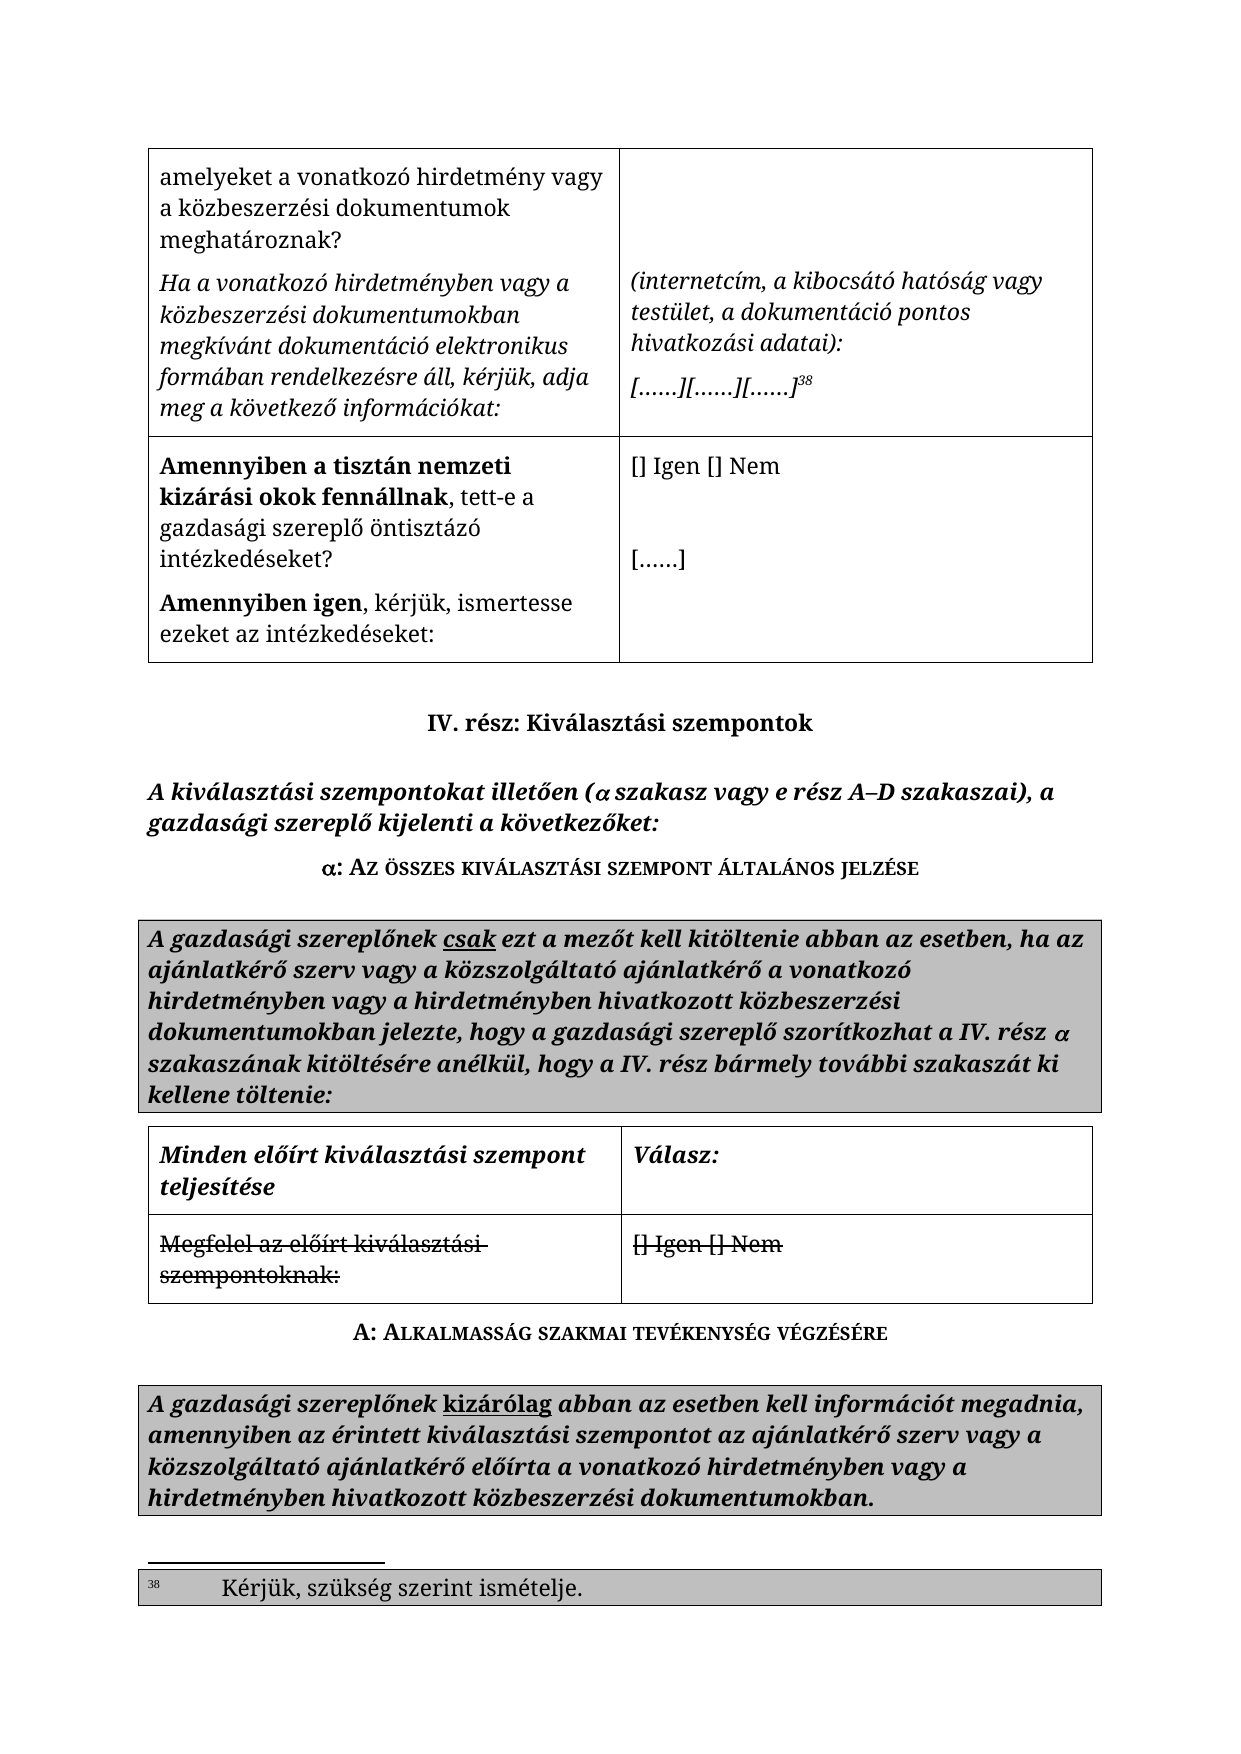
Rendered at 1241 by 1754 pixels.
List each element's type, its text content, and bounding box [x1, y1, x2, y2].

table_cell [] Igen [] Nem [622, 1215, 1092, 1303]
text IV. rész: Kiválasztási szempontok [148, 707, 1093, 738]
table_cell [] Igen [] Nem [……] [620, 437, 1092, 662]
text A kiválasztási szempontokat illetően ( szakasz vagy e rész A–D szakaszai), a gazdasági szereplő kijelenti a következőket: [148, 776, 1093, 838]
table_cell Megfelel az előírt kiválasztási szempontoknak: [149, 1215, 621, 1303]
text A gazdasági szereplőnek kizárólag abban az esetben kell információt megadnia, amennyiben az érintett kiválasztási szempontot az ajánlatkérő szerv vagy a közszolgáltató ajánlatkérő előírta a vonatkozó hirdetményben vagy a hirdetményben hivatkozott közbeszerzési dokumentumokban. [139, 1386, 1101, 1515]
text A gazdasági szereplőnek csak ezt a mezőt kell kitöltenie abban az esetben, ha az ajánlatkérő szerv vagy a közszolgáltató ajánlatkérő a vonatkozó hirdetményben vagy a hirdetményben hivatkozott közbeszerzési dokumentumokban jelezte, hogy a gazdasági szereplő szorítkozhat a IV. rész szakaszának kitöltésére anélkül, hogy a IV. rész bármely további szakaszát ki kellene töltenie: [139, 921, 1101, 1112]
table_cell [620, 149, 1092, 436]
table_header Válasz: [622, 1127, 1092, 1214]
table_header Minden előírt kiválasztási szempont teljesítése [149, 1127, 621, 1214]
table_cell Amennyiben a tisztán nemzeti kizárási okok fennállnak, tett-e a gazdasági szereplő öntisztázó intézkedéseket? Amennyiben igen, kérjük, ismertesse ezeket az intézkedéseket: [149, 437, 619, 662]
text : Az összes kiválasztási szempont általános jelzése [148, 851, 1093, 882]
text A: Alkalmasság szakmai tevékenység végzésére [148, 1316, 1093, 1348]
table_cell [149, 149, 619, 436]
